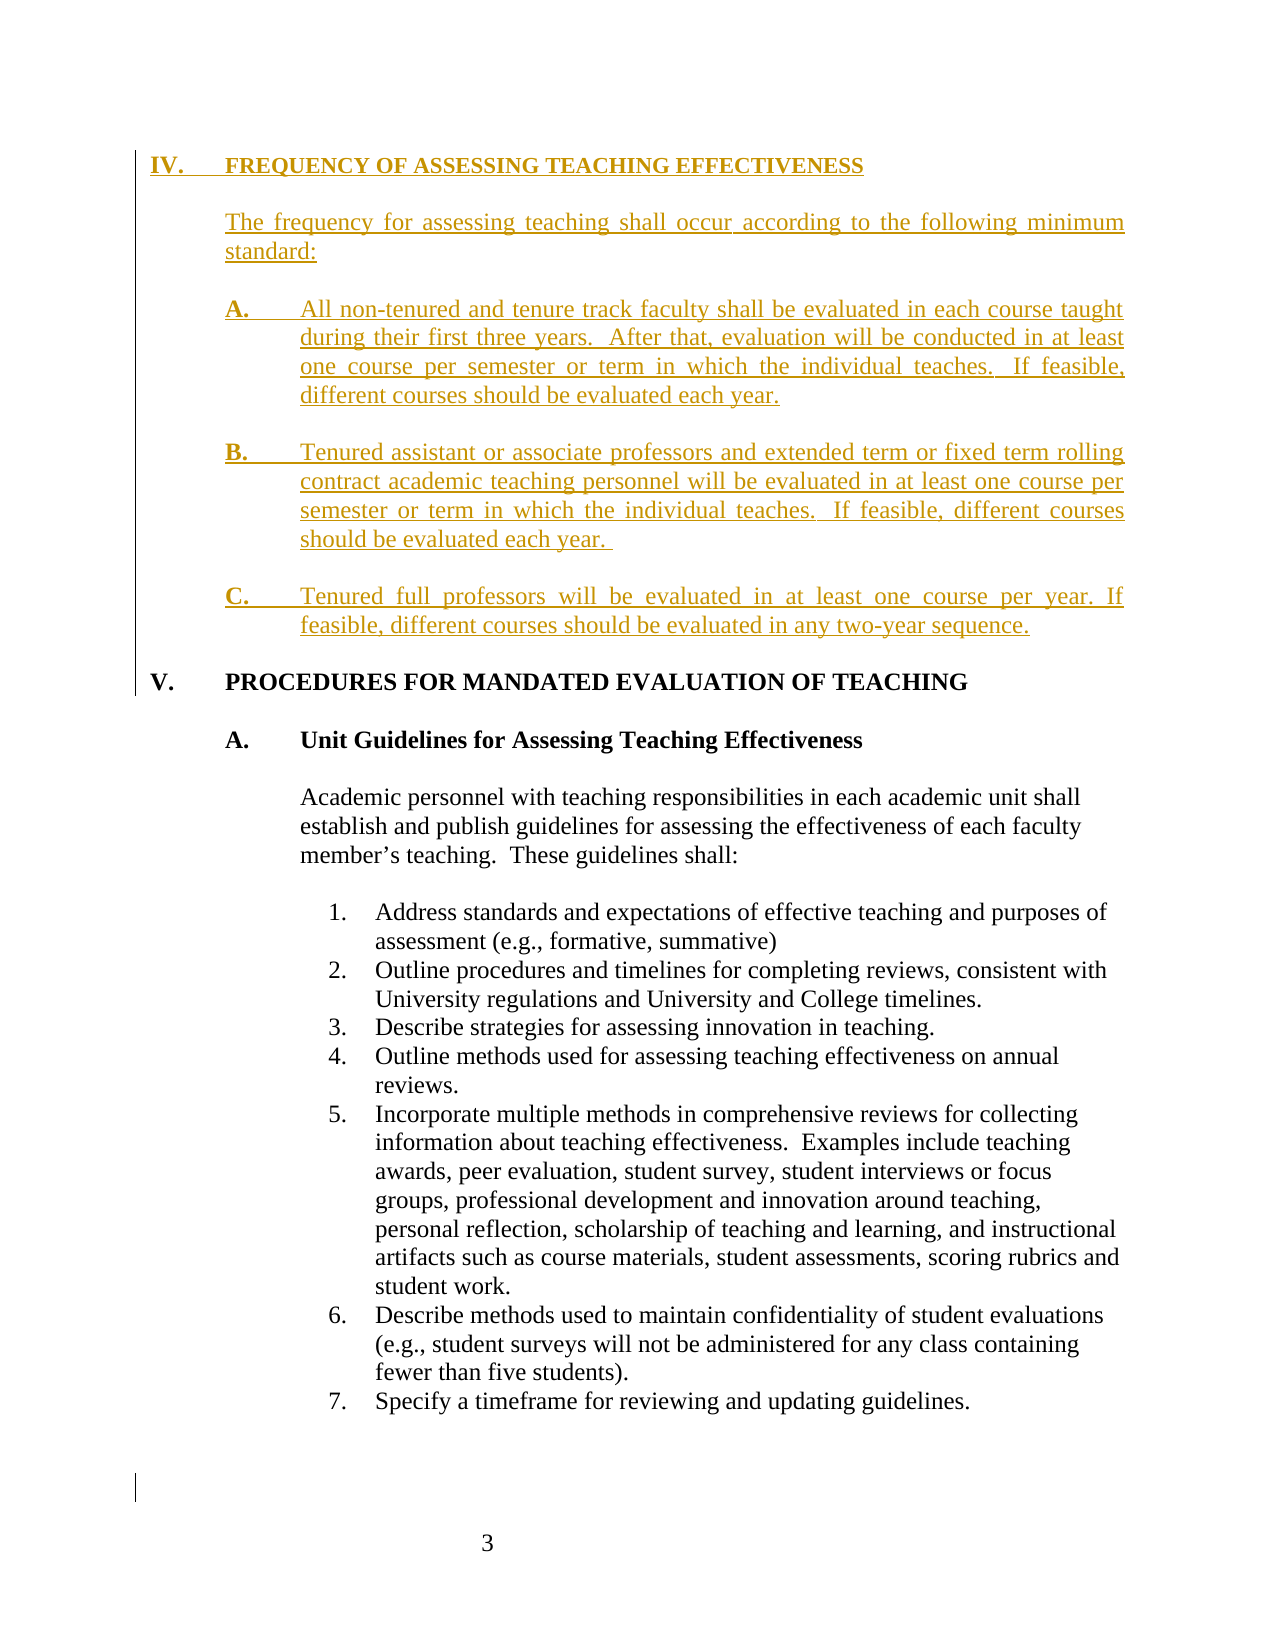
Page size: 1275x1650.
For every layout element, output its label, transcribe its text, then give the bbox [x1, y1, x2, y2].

list Academic personnel with teaching responsibilities in each academic unit shall establish and publish guidelines for assessing the effectiveness of each faculty member’s teaching. These guidelines shall: [300, 782, 1125, 869]
list Outline methods used for assessing teaching effectiveness on annual reviews. [328, 1041, 1125, 1099]
list Describe methods used to maintain confidentiality of student evaluations (e.g., student surveys will not be administered for any class containing fewer than five students). [328, 1300, 1125, 1386]
list Unit Guidelines for Assessing Teaching Effectiveness [225, 725, 1125, 754]
list Address standards and expectations of effective teaching and purposes of assessment (e.g., formative, summative) [328, 897, 1125, 955]
list Describe strategies for assessing innovation in teaching. [328, 1012, 1125, 1041]
list Outline procedures and timelines for completing reviews, consistent with University regulations and University and College timelines. [328, 955, 1125, 1012]
list Incorporate multiple methods in comprehensive reviews for collecting information about teaching effectiveness. Examples include teaching awards, peer evaluation, student survey, student interviews or focus groups, professional development and innovation around teaching, personal reflection, scholarship of teaching and learning, and instructional artifacts such as course materials, student assessments, scoring rubrics and student work. [328, 1099, 1125, 1300]
list PROCEDURES FOR MANDATED EVALUATION OF TEACHING [150, 667, 1125, 696]
list Specify a timeframe for reviewing and updating guidelines. [328, 1386, 1125, 1415]
